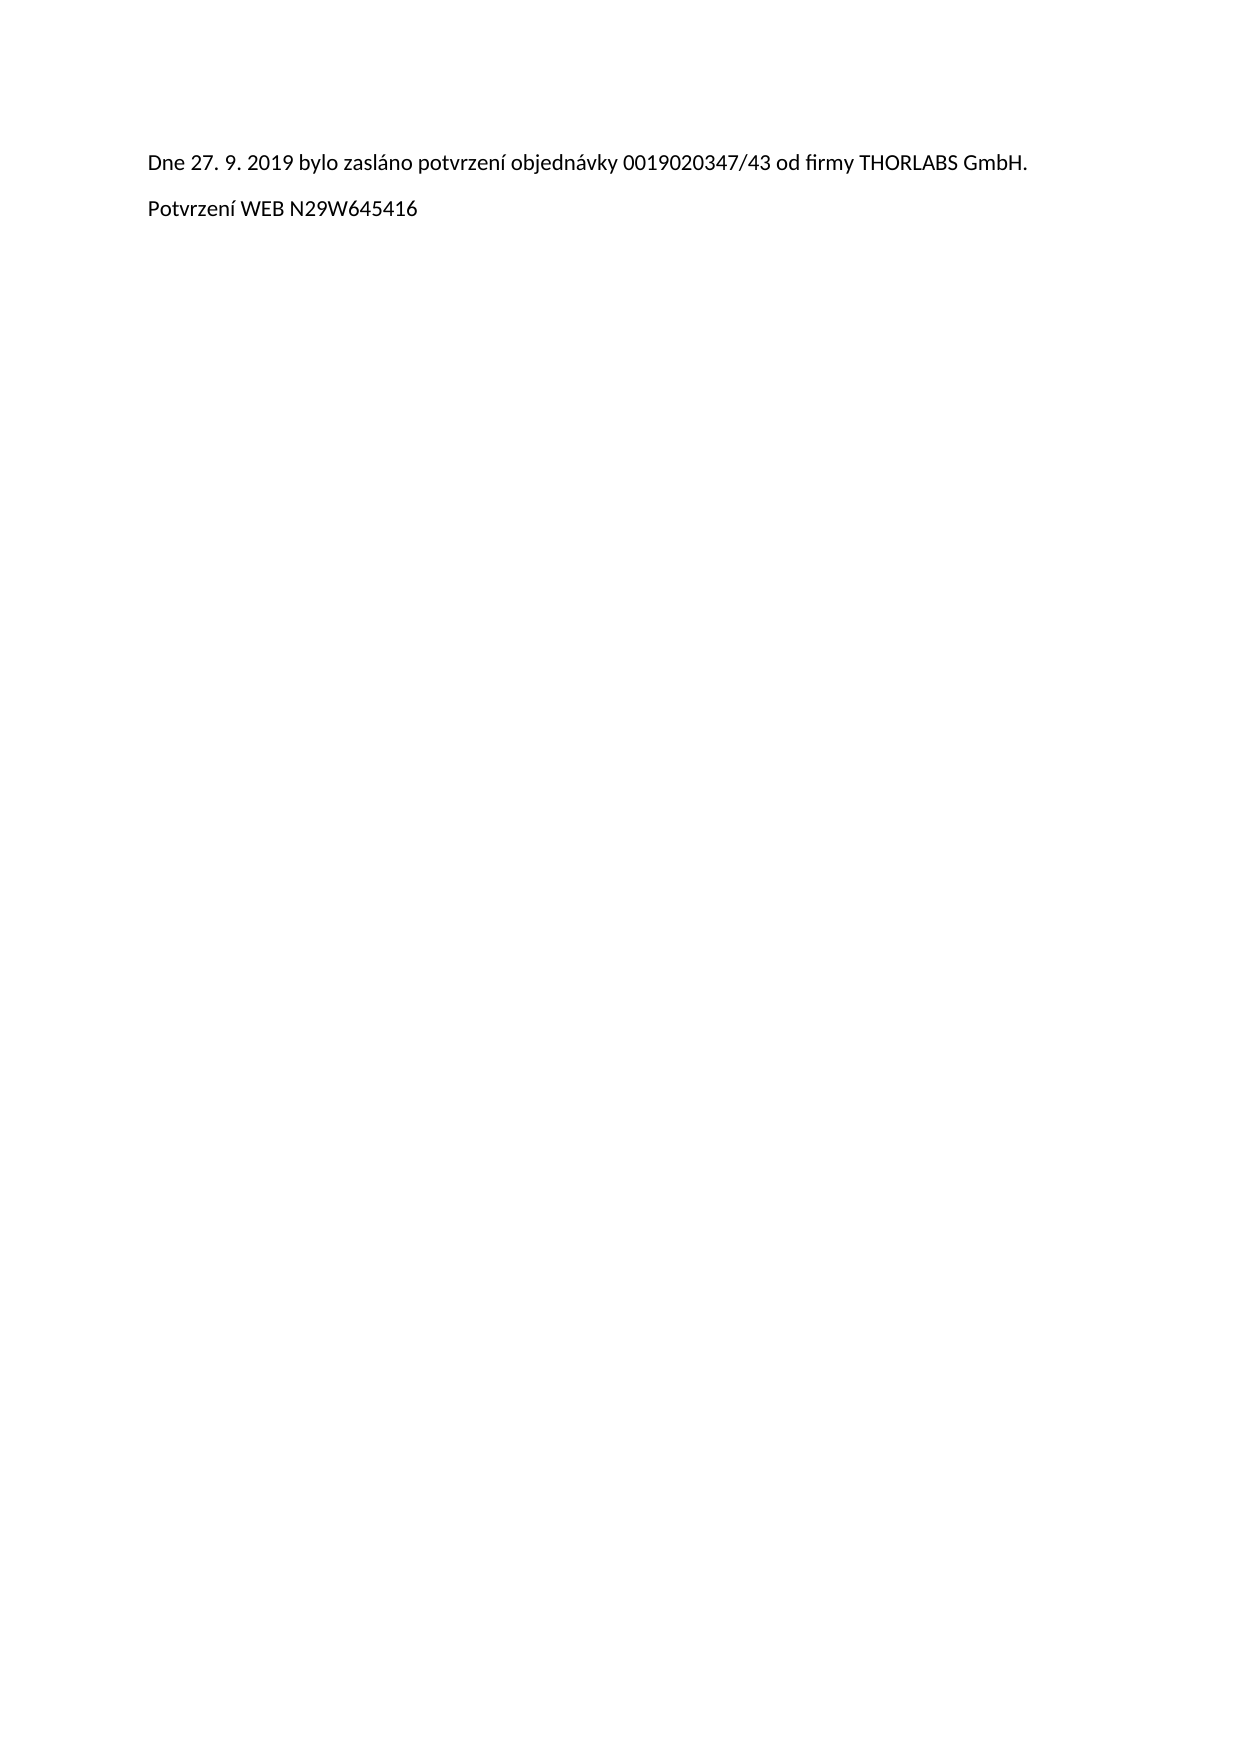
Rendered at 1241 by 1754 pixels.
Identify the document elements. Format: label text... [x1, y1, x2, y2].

text Potvrzení WEB N29W645416 [148, 194, 1093, 222]
text Dne 27. 9. 2019 bylo zasláno potvrzení objednávky 0019020347/43 od firmy THORLABS GmbH. [148, 148, 1093, 176]
